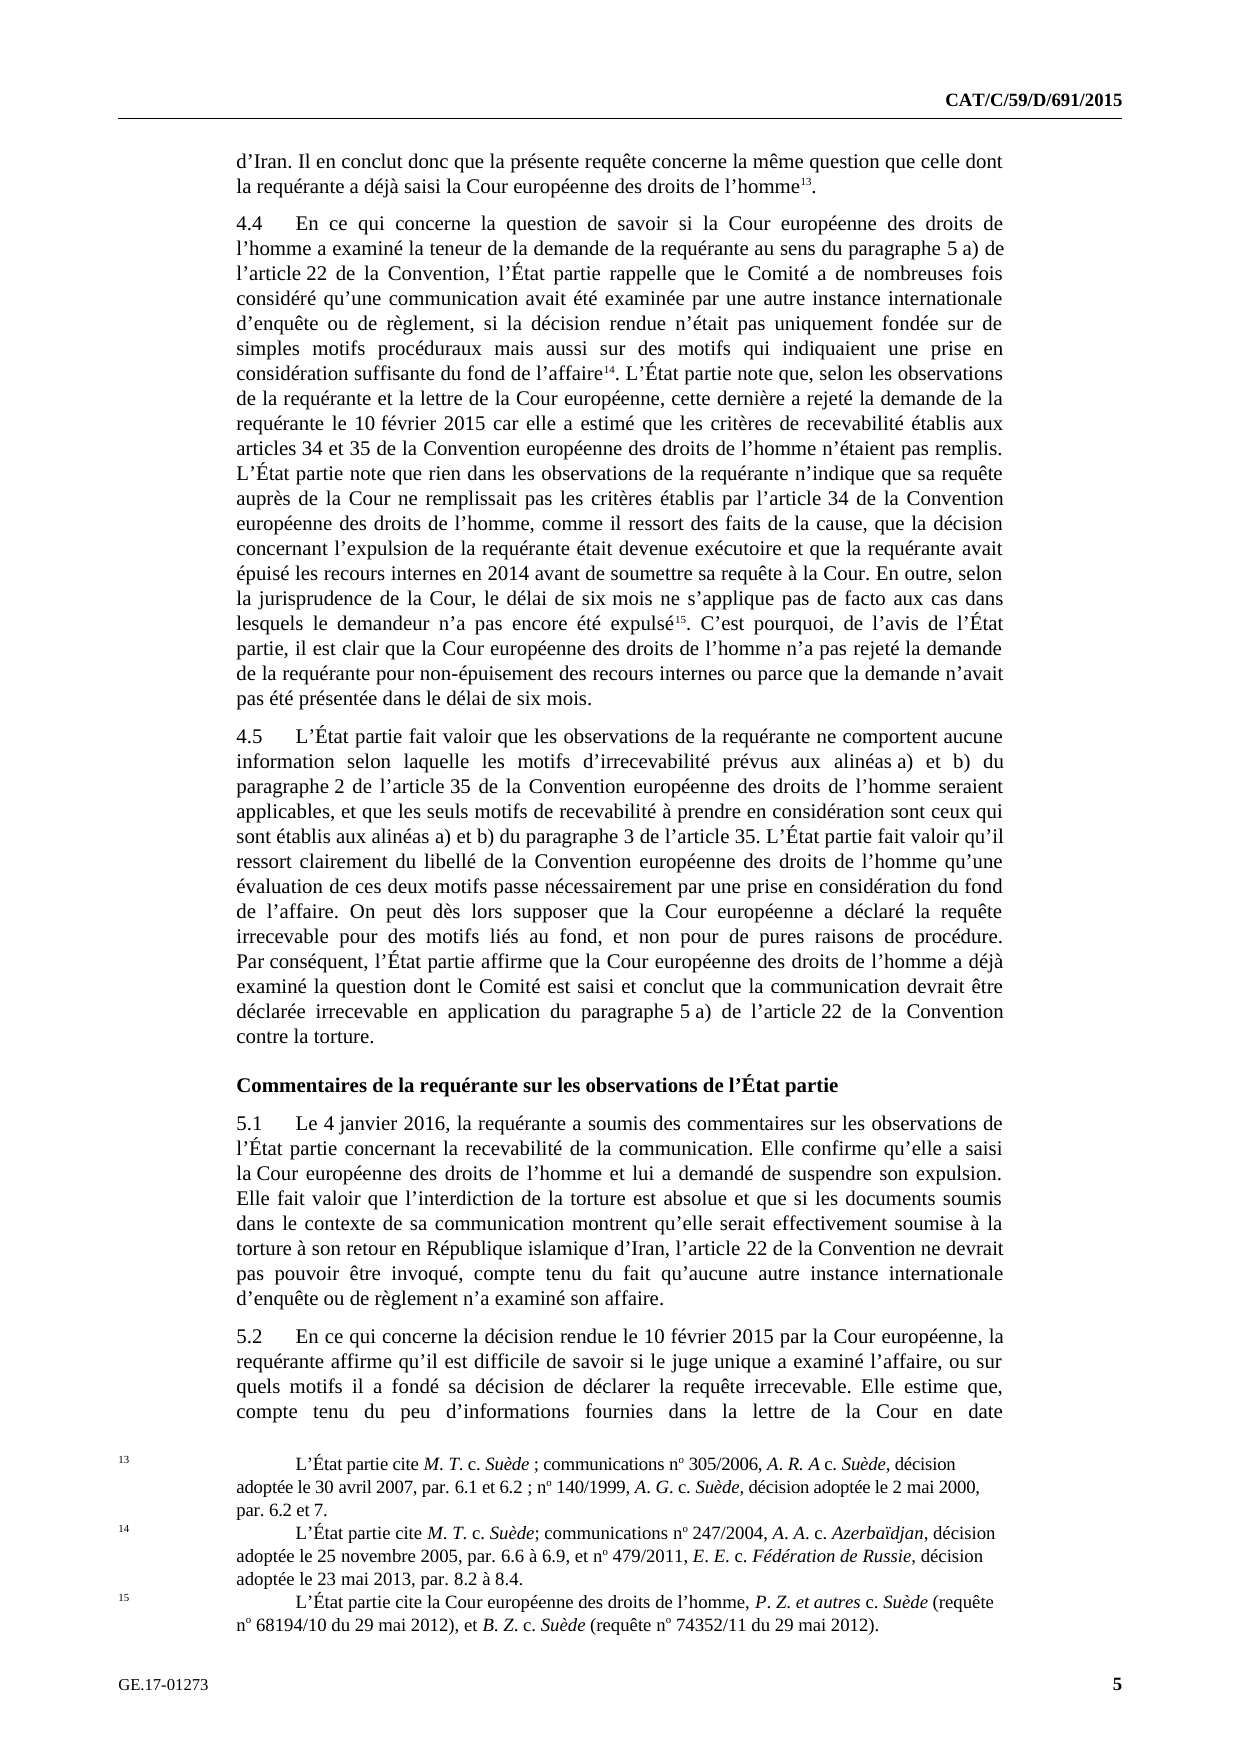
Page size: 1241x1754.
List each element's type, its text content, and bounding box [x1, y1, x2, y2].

text 4.5 L’État partie fait valoir que les observations de la requérante ne comportent aucune information selon laquelle les motifs d’irrecevabilité prévus aux alinéas a) et b) du paragraphe 2 de l’article 35 de la Convention européenne des droits de l’homme seraient applicables, et que les seuls motifs de recevabilité à prendre en considération sont ceux qui sont établis aux alinéas a) et b) du paragraphe 3 de l’article 35. L’État partie fait valoir qu’il ressort clairement du libellé de la Convention européenne des droits de l’homme qu’une évaluation de ces deux motifs passe nécessairement par une prise en considération du fond de l’affaire. On peut dès lors supposer que la Cour européenne a déclaré la requête irrecevable pour des motifs liés au fond, et non pour de pures raisons de procédure. Par conséquent, l’État partie affirme que la Cour européenne des droits de l’homme a déjà examiné la question dont le Comité est saisi et conclut que la communication devrait être déclarée irrecevable en application du paragraphe 5 a) de l’article 22 de la Convention contre la torture. [236, 723, 1004, 1048]
text Commentaires de la requérante sur les observations de l’État partie [118, 1073, 1004, 1098]
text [236, 148, 1004, 198]
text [236, 1323, 1004, 1423]
text 5.1 Le 4 janvier 2016, la requérante a soumis des commentaires sur les observations de l’État partie concernant la recevabilité de la communication. Elle confirme qu’elle a saisi la Cour européenne des droits de l’homme et lui a demandé de suspendre son expulsion. Elle fait valoir que l’interdiction de la torture est absolue et que si les documents soumis dans le contexte de sa communication montrent qu’elle serait effectivement soumise à la torture à son retour en République islamique d’Iran, l’article 22 de la Convention ne devrait pas pouvoir être invoqué, compte tenu du fait qu’aucune autre instance internationale d’enquête ou de règlement n’a examiné son affaire. [236, 1110, 1004, 1310]
text 4.4 En ce qui concerne la question de savoir si la Cour européenne des droits de l’homme a examiné la teneur de la demande de la requérante au sens du paragraphe 5 a) de l’article 22 de la Convention, l’État partie rappelle que le Comité a de nombreuses fois considéré qu’une communication avait été examinée par une autre instance internationale d’enquête ou de règlement, si la décision rendue n’était pas uniquement fondée sur de simples motifs procéduraux mais aussi sur des motifs qui indiquaient une prise en considération suffisante du fond de l’affaire. L’État partie note que, selon les observations de la requérante et la lettre de la Cour européenne, cette dernière a rejeté la demande de la requérante le 10 février 2015 car elle a estimé que les critères de recevabilité établis aux articles 34 et 35 de la Convention européenne des droits de l’homme n’étaient pas remplis. L’État partie note que rien dans les observations de la requérante n’indique que sa requête auprès de la Cour ne remplissait pas les critères établis par l’article 34 de la Convention européenne des droits de l’homme, comme il ressort des faits de la cause, que la décision concernant l’expulsion de la requérante était devenue exécutoire et que la requérante avait épuisé les recours internes en 2014 avant de soumettre sa requête à la Cour. En outre, selon la jurisprudence de la Cour, le délai de six mois ne s’applique pas de facto aux cas dans lesquels le demandeur n’a pas encore été expulsé. C’est pourquoi, de l’avis de l’État partie, il est clair que la Cour européenne des droits de l’homme n’a pas rejeté la demande de la requérante pour non-épuisement des recours internes ou parce que la demande n’avait pas été présentée dans le délai de six mois. [236, 210, 1004, 710]
